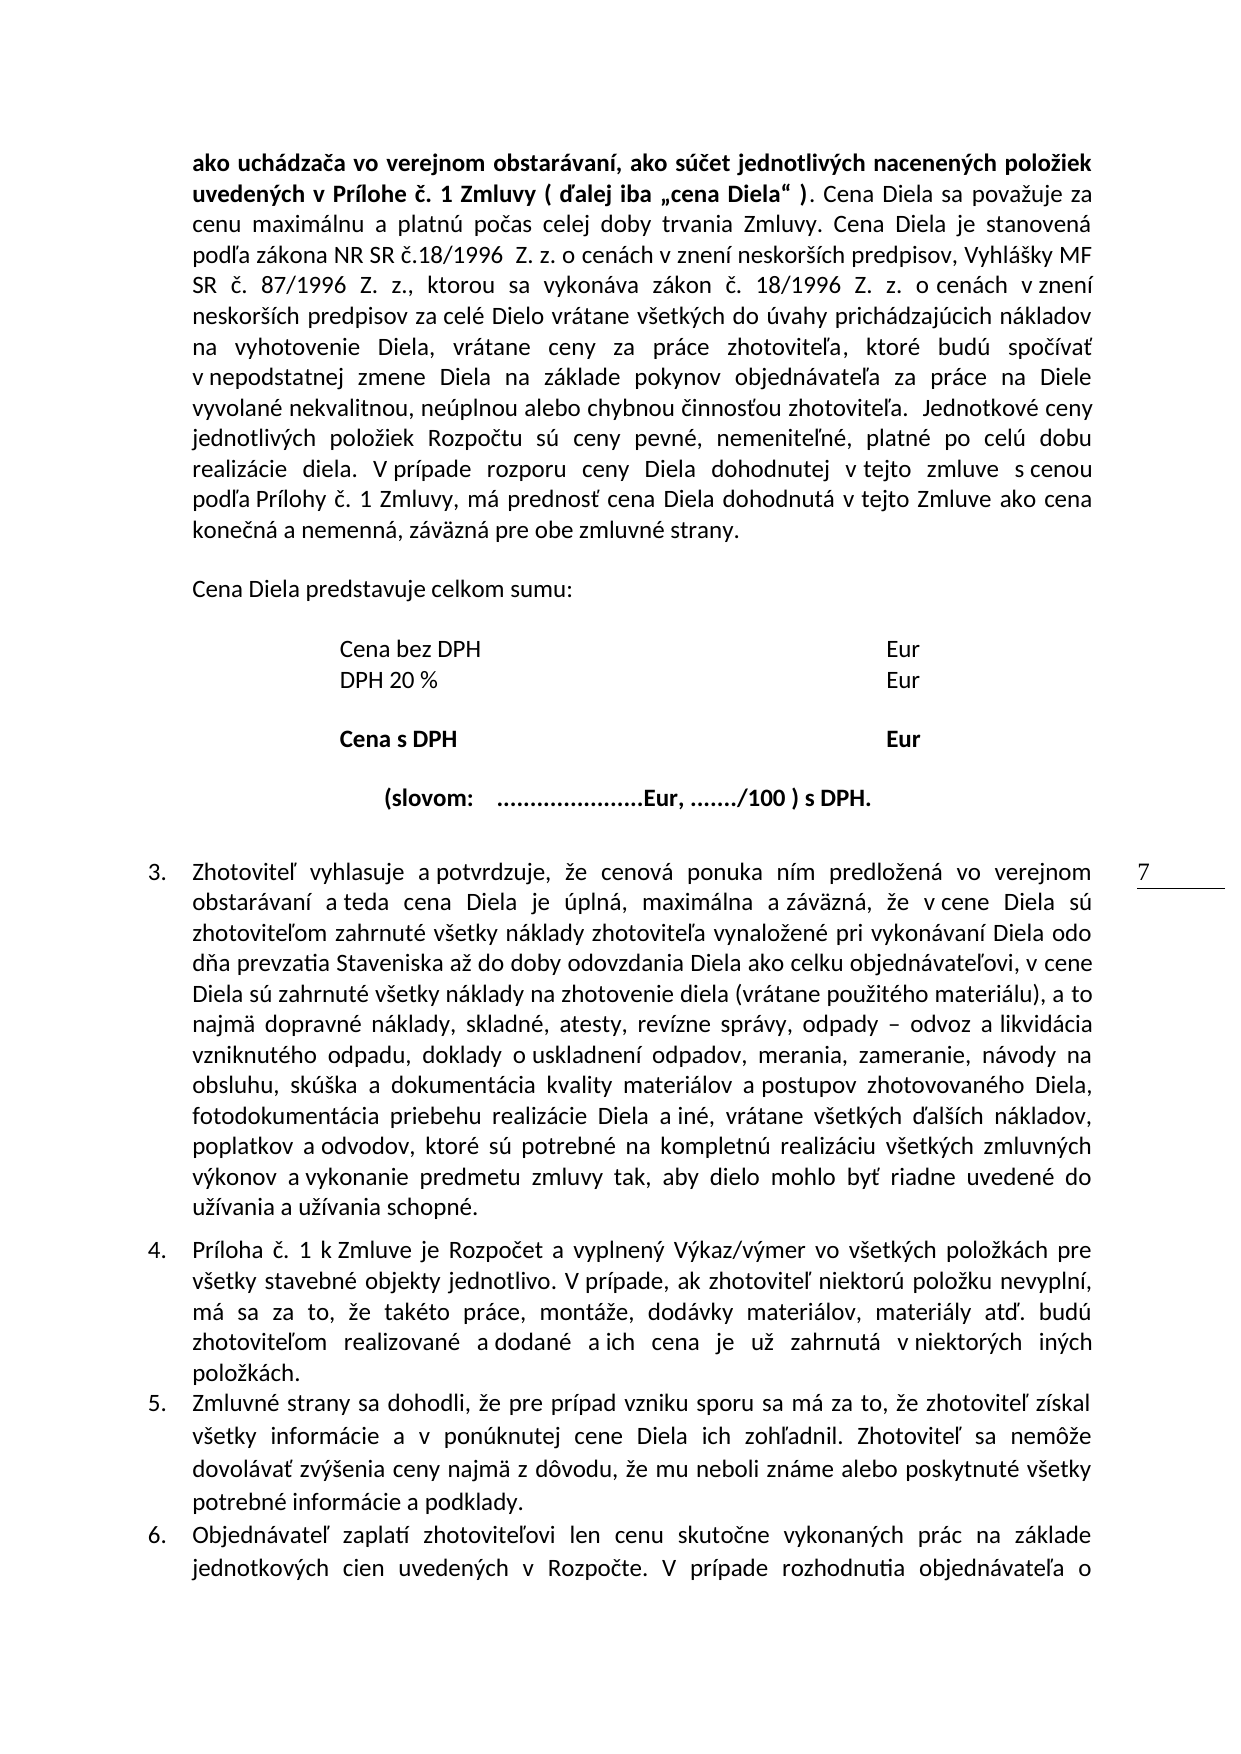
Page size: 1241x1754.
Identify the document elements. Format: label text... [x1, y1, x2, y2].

text DPH 20 % Eur [148, 664, 1093, 694]
text Cena s DPH Eur [148, 723, 1093, 753]
list Zhotoviteľ vyhlasuje a potvrdzuje, že cenová ponuka ním predložená vo verejnom obstarávaní a teda cena Diela je úplná, maximálna a záväzná, že v cene Diela sú zhotoviteľom zahrnuté všetky náklady zhotoviteľa vynaložené pri vykonávaní Diela odo dňa prevzatia Staveniska až do doby odovzdania Diela ako celku objednávateľovi, v cene Diela sú zahrnuté všetky náklady na zhotovenie diela (vrátane použitého materiálu), a to najmä dopravné náklady, skladné, atesty, revízne správy, odpady – odvoz a likvidácia vzniknutého odpadu, doklady o uskladnení odpadov, merania, zameranie, návody na obsluhu, skúška a dokumentácia kvality materiálov a postupov zhotovovaného Diela, fotodokumentácia priebehu realizácie Diela a iné, vrátane všetkých ďalších nákladov, poplatkov a odvodov, ktoré sú potrebné na kompletnú realizáciu všetkých zmluvných výkonov a vykonanie predmetu zmluvy tak, aby dielo mohlo byť riadne uvedené do užívania a užívania schopné. [148, 856, 1093, 1222]
list Cena Diela predstavuje celkom sumu: [192, 573, 1093, 604]
text (slovom: ......................Eur, ......./100 ) s DPH. [148, 782, 1093, 813]
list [148, 148, 1093, 544]
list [148, 1519, 1093, 1582]
text Cena bez DPH Eur [148, 633, 1093, 664]
list Zmluvné strany sa dohodli, že pre prípad vzniku sporu sa má za to, že zhotoviteľ získal všetky informácie a v ponúknutej cene Diela ich zohľadnil. Zhotoviteľ sa nemôže dovolávať zvýšenia ceny najmä z dôvodu, že mu neboli známe alebo poskytnuté všetky potrebné informácie a podklady. [148, 1387, 1093, 1516]
list Príloha č. 1 k Zmluve je Rozpočet a vyplnený Výkaz/výmer vo všetkých položkách pre všetky stavebné objekty jednotlivo. V prípade, ak zhotoviteľ niektorú položku nevyplní, má sa za to, že takéto práce, montáže, dodávky materiálov, materiály atď. budú zhotoviteľom realizované a dodané a ich cena je už zahrnutá v niektorých iných položkách. [148, 1234, 1093, 1387]
